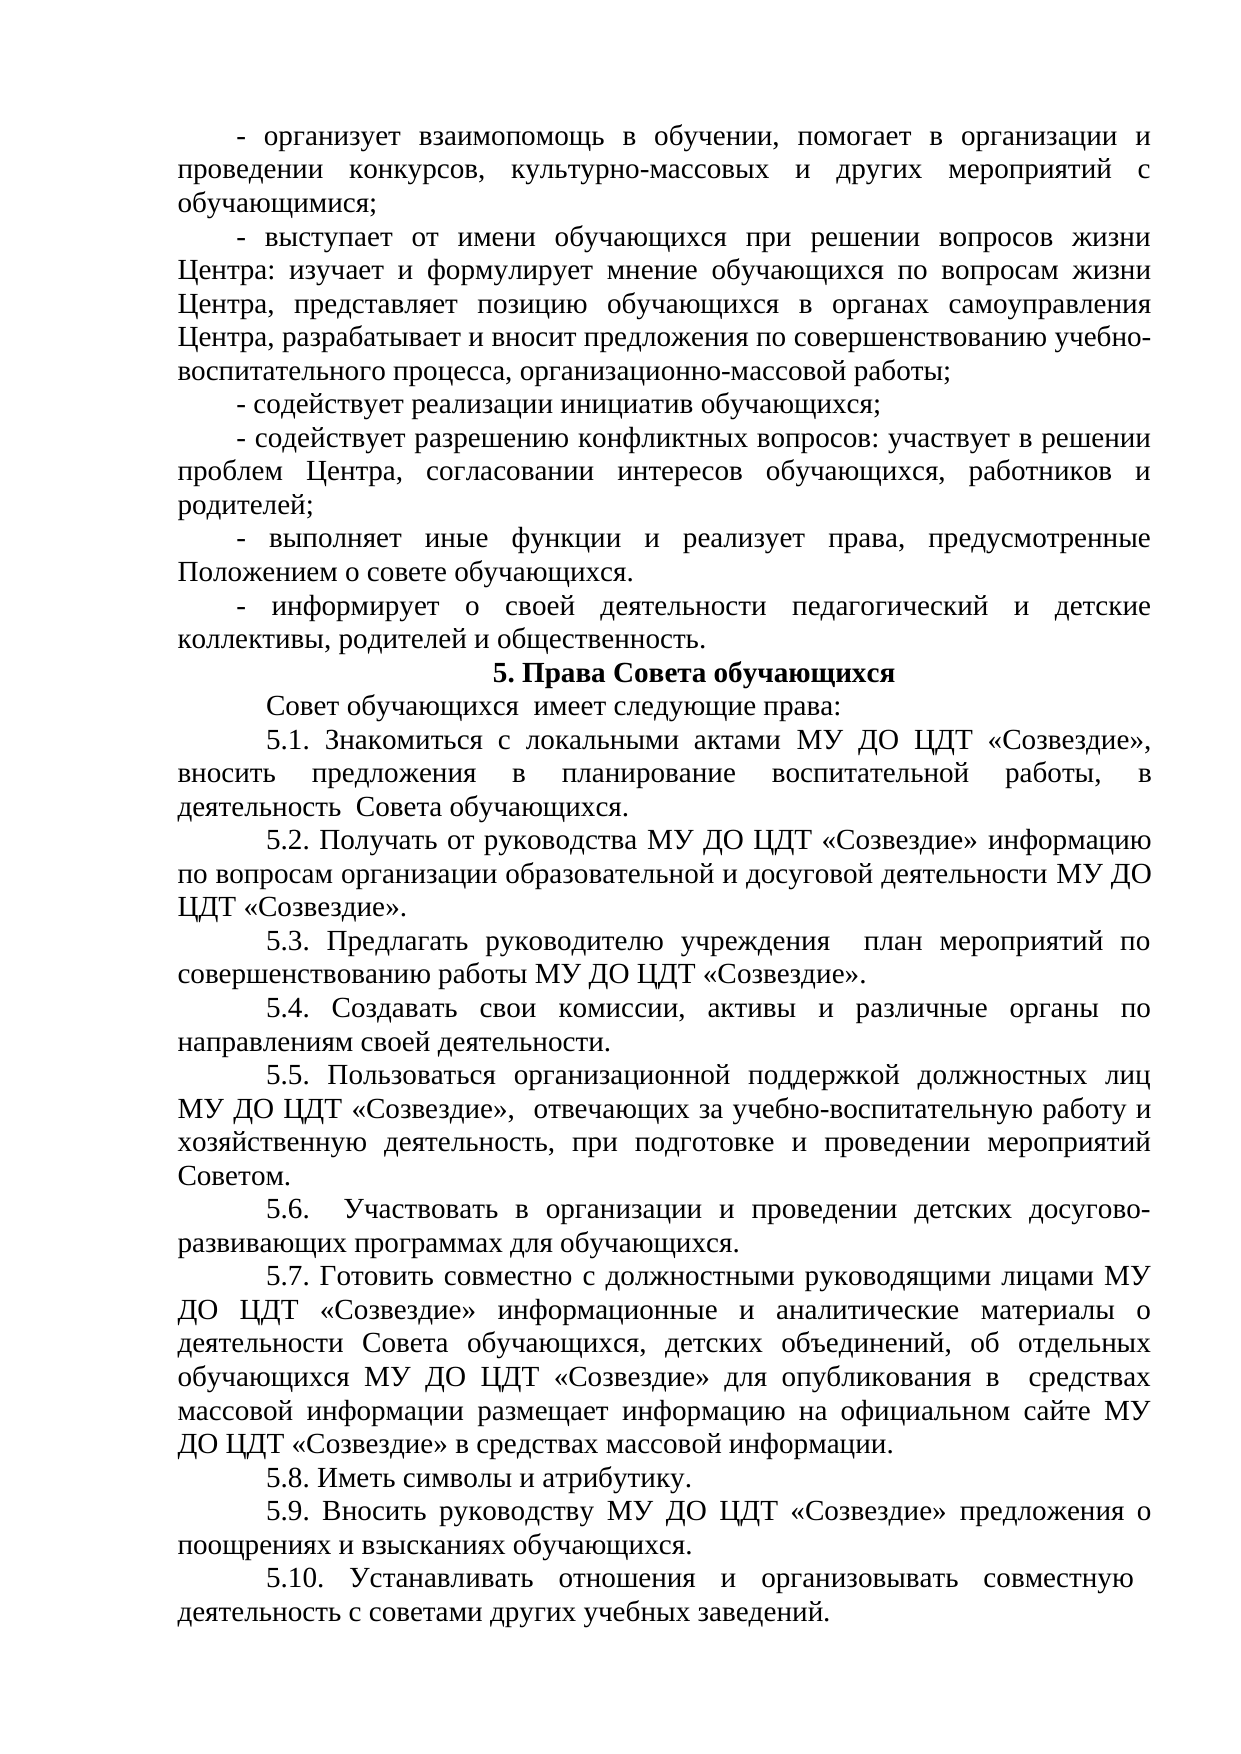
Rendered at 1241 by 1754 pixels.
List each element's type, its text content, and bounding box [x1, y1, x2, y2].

text - выполняет иные функции и реализует права, предусмотренные Положением о совете обучающихся. [177, 521, 1152, 588]
text - информирует о своей деятельности педагогический и детские коллективы, родителей и общественность. [177, 588, 1152, 655]
text - содействует разрешению конфликтных вопросов: участвует в решении проблем Центра, согласовании интересов обучающихся, работников и родителей; [177, 420, 1152, 521]
text - содействует реализации инициатив обучающихся; [177, 386, 1152, 420]
text 5.2. Получать от руководства МУ ДО ЦДТ «Созвездие» информацию по вопросам организации образовательной и досуговой деятельности МУ ДО ЦДТ «Созвездие». [177, 822, 1152, 923]
text 5.5. Пользоваться организационной поддержкой должностных лиц МУ ДО ЦДТ «Созвездие», отвечающих за учебно-воспитательную работу и хозяйственную деятельность, при подготовке и проведении мероприятий Советом. [177, 1057, 1152, 1191]
text 5.3. Предлагать руководителю учреждения план мероприятий по совершенствованию работы МУ ДО ЦДТ «Созвездие». [177, 923, 1152, 990]
text 5.9. Вносить руководству МУ ДО ЦДТ «Созвездие» предложения о поощрениях и взысканиях обучающихся. [177, 1493, 1152, 1560]
text 5. Права Совета обучающихся [177, 655, 1152, 688]
text 5.4. Создавать свои комиссии, активы и различные органы по направлениям своей деятельности. [177, 990, 1152, 1057]
text Совет обучающихся имеет следующие права: [177, 688, 1152, 722]
text 5.6. Участвовать в организации и проведении детских досугово-развивающих программах для обучающихся. [177, 1191, 1152, 1258]
text - выступает от имени обучающихся при решении вопросов жизни Центра: изучает и формулирует мнение обучающихся по вопросам жизни Центра, представляет позицию обучающихся в органах самоуправления Центра, разрабатывает и вносит предложения по совершенствованию учебно-воспитательного процесса, организационно-массовой работы; [177, 219, 1152, 386]
text - организует взаимопомощь в обучении, помогает в организации и проведении конкурсов, культурно-массовых и других мероприятий с обучающимися; [177, 118, 1152, 219]
text 5.7. Готовить совместно с должностными руководящими лицами МУ ДО ЦДТ «Созвездие» информационные и аналитические материалы о деятельности Совета обучающихся, детских объединений, об отдельных обучающихся МУ ДО ЦДТ «Созвездие» для опубликования в средствах массовой информации размещает информацию на официальном сайте МУ ДО ЦДТ «Созвездие» в средствах массовой информации. [177, 1258, 1152, 1460]
text 5.1. Знакомиться с локальными актами МУ ДО ЦДТ «Созвездие», вносить предложения в планирование воспитательной работы, в деятельность Совета обучающихся. [177, 722, 1152, 822]
text 5.8. Иметь символы и атрибутику. [177, 1460, 1152, 1493]
text 5.10. Устанавливать отношения и организовывать совместную деятельность с советами других учебных заведений. [177, 1560, 1134, 1627]
